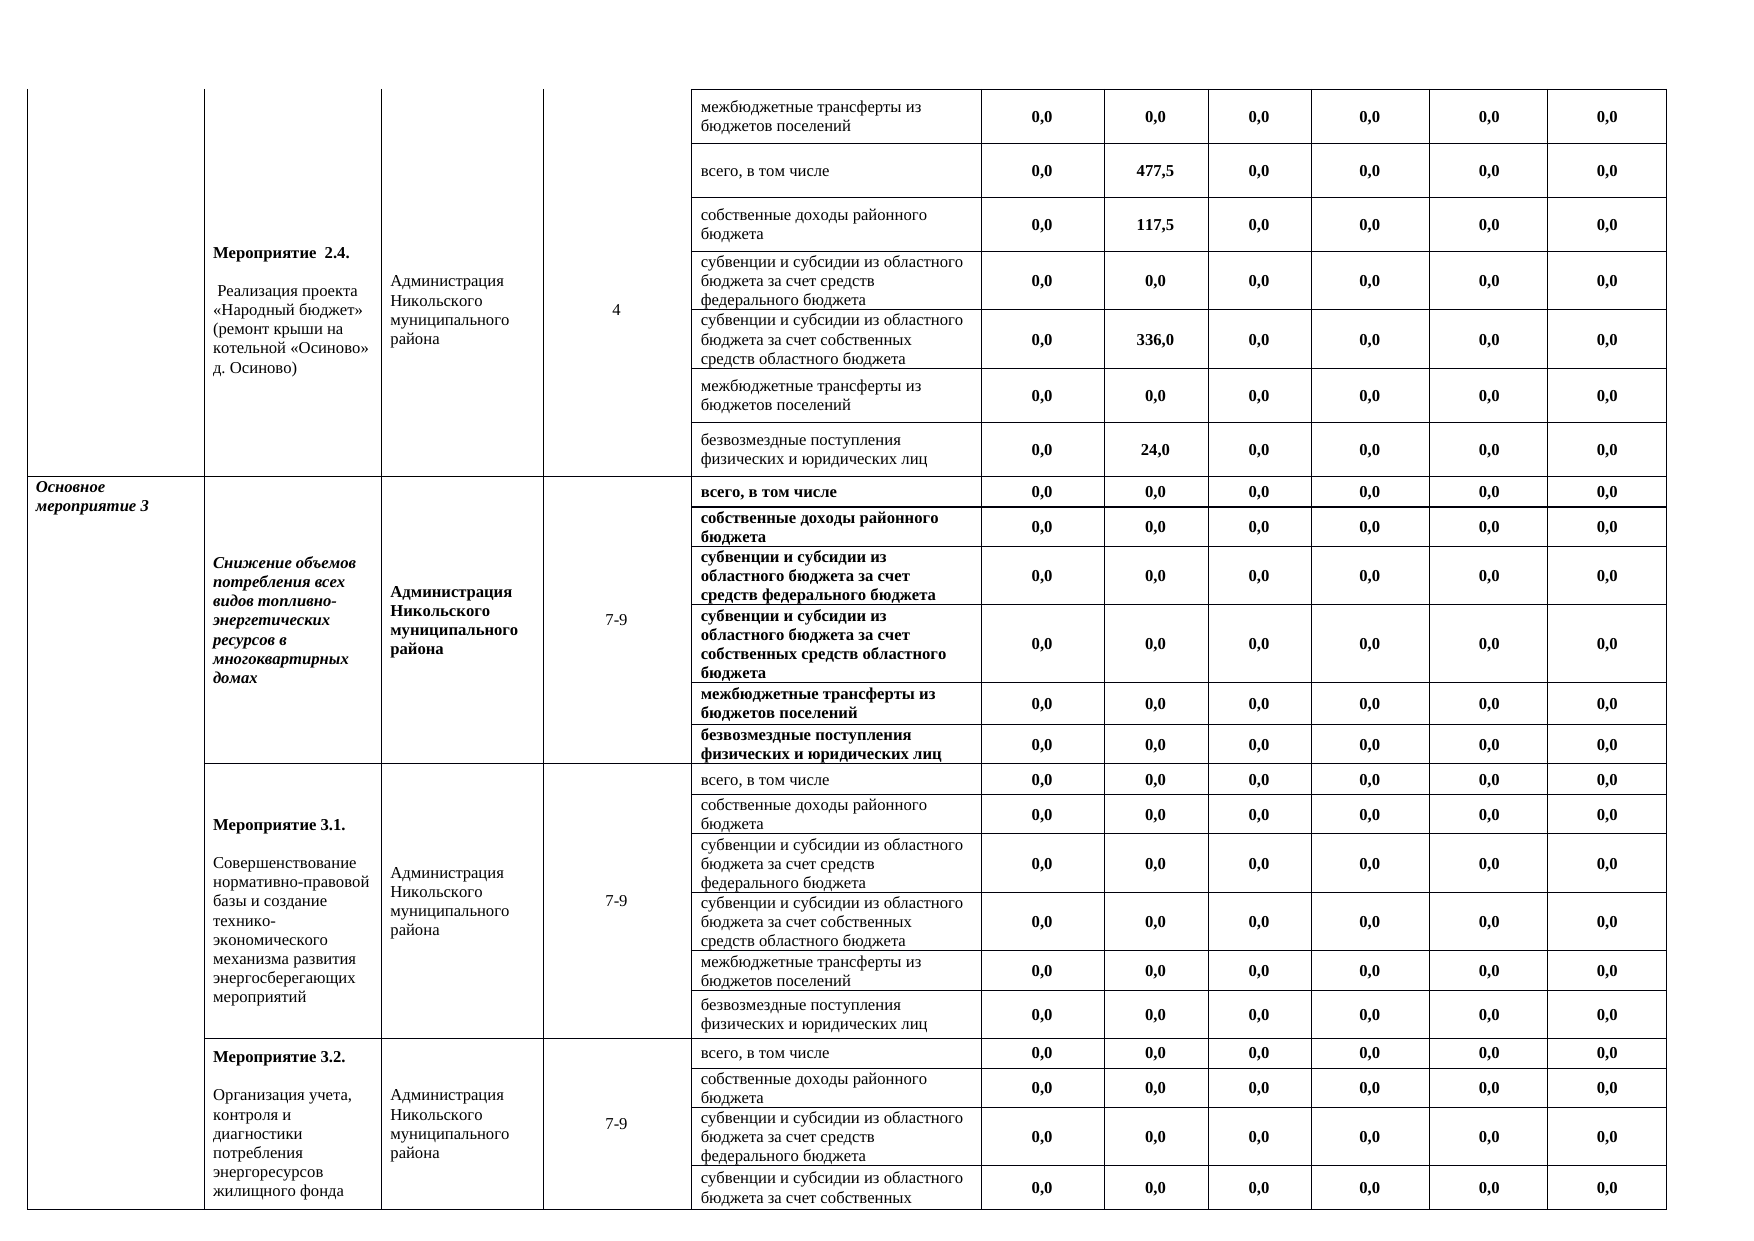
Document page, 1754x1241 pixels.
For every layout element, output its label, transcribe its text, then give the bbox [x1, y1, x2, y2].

table_cell 0,0 [1209, 547, 1311, 604]
table_cell межбюджетные трансферты из бюджетов поселений [692, 951, 981, 990]
table_cell безвозмездные поступления физических и юридических лиц [692, 423, 981, 476]
table_cell 0,0 [1105, 477, 1208, 506]
table_cell 0,0 [1312, 1108, 1429, 1165]
table_cell 0,0 [1430, 893, 1547, 950]
table_cell 0,0 [1548, 834, 1666, 892]
table_cell 0,0 [1105, 764, 1208, 794]
table_cell 0,0 [1105, 605, 1208, 682]
table_cell 0,0 [1548, 991, 1666, 1037]
table_cell 0,0 [1430, 764, 1547, 794]
table_cell 0,0 [1548, 477, 1666, 506]
table_cell 0,0 [1312, 144, 1429, 197]
table_cell 0,0 [1430, 547, 1547, 604]
table_cell 0,0 [1209, 198, 1311, 251]
table_cell 7-9 [544, 764, 691, 1037]
table_cell 0,0 [1105, 1039, 1208, 1067]
table_cell 0,0 [1105, 834, 1208, 892]
table_cell 0,0 [1105, 90, 1208, 143]
table_cell 0,0 [1548, 198, 1666, 251]
table_cell 0,0 [1312, 795, 1429, 833]
table_cell 0,0 [1312, 605, 1429, 682]
table_cell 0,0 [1430, 1166, 1547, 1208]
table_cell 0,0 [982, 369, 1104, 422]
table_cell 0,0 [1209, 508, 1311, 546]
table_cell 0,0 [1105, 252, 1208, 309]
table_cell 0,0 [1209, 893, 1311, 950]
table_cell 0,0 [982, 508, 1104, 546]
table_cell собственные доходы районного бюджета [692, 198, 981, 251]
table_cell субвенции и субсидии из областного бюджета за счет собственных средств областного бюджета [692, 310, 981, 368]
table_cell Мероприятие 2.4. Реализация проекта «Народный бюджет» (ремонт крыши на котельной «Осиново» д. Осиново) [205, 143, 381, 476]
table_cell 0,0 [1105, 369, 1208, 422]
table_cell 0,0 [1105, 951, 1208, 990]
table_cell 0,0 [982, 951, 1104, 990]
table_cell Мероприятие 3.1. Совершенствование нормативно-правовой базы и создание технико-экономического механизма развития энергосберегающих мероприятий [205, 764, 381, 1037]
table_cell межбюджетные трансферты из бюджетов поселений [692, 90, 981, 143]
table_cell 0,0 [982, 198, 1104, 251]
table_cell 0,0 [982, 1108, 1104, 1165]
table_cell 0,0 [1105, 991, 1208, 1037]
table_cell 0,0 [1209, 144, 1311, 197]
table_cell Снижение объемов потребления всех видов топливно-энергетических ресурсов в многоквартирных домах [205, 477, 381, 763]
table_cell 24,0 [1105, 423, 1208, 476]
table_cell 0,0 [1548, 508, 1666, 546]
table_cell 0,0 [1312, 90, 1429, 143]
table_cell 0,0 [1312, 764, 1429, 794]
table_cell 0,0 [1548, 547, 1666, 604]
table_cell 0,0 [1209, 1039, 1311, 1067]
table_cell 0,0 [1312, 725, 1429, 763]
table_cell 0,0 [1312, 369, 1429, 422]
table_cell собственные доходы районного бюджета [692, 1069, 981, 1107]
table_cell 0,0 [982, 1069, 1104, 1107]
table_cell 0,0 [1430, 508, 1547, 546]
table_cell 0,0 [1430, 683, 1547, 724]
table_cell 0,0 [982, 1039, 1104, 1067]
table_cell 0,0 [1548, 1108, 1666, 1165]
table_cell 0,0 [1105, 1108, 1208, 1165]
table_cell 477,5 [1105, 144, 1208, 197]
table_cell 0,0 [1312, 991, 1429, 1037]
table_cell 0,0 [1312, 508, 1429, 546]
table_cell 0,0 [982, 90, 1104, 143]
table_cell межбюджетные трансферты из бюджетов поселений [692, 369, 981, 422]
table_cell 0,0 [1105, 683, 1208, 724]
table_cell Администрация Никольского муниципального района [382, 764, 543, 1037]
table_cell 0,0 [982, 725, 1104, 763]
table_cell 0,0 [1548, 369, 1666, 422]
table_cell 0,0 [1312, 893, 1429, 950]
table_cell 0,0 [1209, 90, 1311, 143]
table_cell 0,0 [1209, 369, 1311, 422]
table_cell 0,0 [1209, 951, 1311, 990]
table_cell 0,0 [1312, 198, 1429, 251]
table_cell 0,0 [1105, 508, 1208, 546]
table_cell 0,0 [1548, 1069, 1666, 1107]
table_cell субвенции и субсидии из областного бюджета за счет средств федерального бюджета [692, 834, 981, 892]
table_cell 0,0 [1548, 951, 1666, 990]
table_cell Основное мероприятие 3 [28, 477, 204, 1208]
table_cell 0,0 [1548, 252, 1666, 309]
table_cell 0,0 [1105, 725, 1208, 763]
table_cell 0,0 [1430, 951, 1547, 990]
table_cell 0,0 [1312, 547, 1429, 604]
table_cell всего, в том числе [692, 477, 981, 506]
table_cell 0,0 [1548, 725, 1666, 763]
table_cell 0,0 [982, 252, 1104, 309]
table_cell безвозмездные поступления физических и юридических лиц [692, 991, 981, 1037]
table_cell 0,0 [1209, 1166, 1311, 1208]
table_cell 0,0 [1105, 1166, 1208, 1208]
table_cell 0,0 [982, 1166, 1104, 1208]
table_cell 0,0 [1312, 683, 1429, 724]
table_cell 0,0 [1548, 90, 1666, 143]
table_cell безвозмездные поступления физических и юридических лиц [692, 725, 981, 763]
table_cell 0,0 [1209, 795, 1311, 833]
table_cell 0,0 [982, 683, 1104, 724]
table_cell 0,0 [982, 423, 1104, 476]
table_cell Администрация Никольского муниципального района [382, 1039, 543, 1208]
table_cell 0,0 [1430, 991, 1547, 1037]
table_cell 0,0 [1430, 369, 1547, 422]
table_cell 0,0 [982, 834, 1104, 892]
table_cell 0,0 [982, 991, 1104, 1037]
table_cell всего, в том числе [692, 764, 981, 794]
table_cell 0,0 [1209, 725, 1311, 763]
table_cell [28, 143, 204, 476]
table_cell 0,0 [1430, 1108, 1547, 1165]
table_cell 0,0 [1209, 1108, 1311, 1165]
table_cell 0,0 [982, 144, 1104, 197]
table_cell 0,0 [982, 310, 1104, 368]
table_cell 0,0 [1548, 1166, 1666, 1208]
table_cell межбюджетные трансферты из бюджетов поселений [692, 683, 981, 724]
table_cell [382, 143, 543, 476]
table_cell 0,0 [1209, 683, 1311, 724]
table_cell 0,0 [1105, 1069, 1208, 1107]
table_cell 0,0 [1548, 1039, 1666, 1067]
table_cell 0,0 [1548, 144, 1666, 197]
table_cell 0,0 [1209, 477, 1311, 506]
table_cell субвенции и субсидии из областного бюджета за счет собственных средств областного бюджета [692, 893, 981, 950]
table_cell субвенции и субсидии из областного бюджета за счет собственных средств областного бюджета [692, 605, 981, 682]
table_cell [692, 1166, 981, 1208]
table_cell 0,0 [982, 605, 1104, 682]
table_cell 0,0 [1209, 834, 1311, 892]
table_cell 0,0 [1209, 605, 1311, 682]
table_cell 0,0 [1430, 252, 1547, 309]
table_cell 0,0 [1430, 1069, 1547, 1107]
table_cell 0,0 [1105, 795, 1208, 833]
table_cell 0,0 [1312, 834, 1429, 892]
table_cell 0,0 [1548, 795, 1666, 833]
table_cell 0,0 [1105, 893, 1208, 950]
table_cell 0,0 [1312, 310, 1429, 368]
table_cell собственные доходы районного бюджета [692, 795, 981, 833]
table_cell 336,0 [1105, 310, 1208, 368]
table_cell 0,0 [1430, 1039, 1547, 1067]
table_cell 0,0 [1209, 991, 1311, 1037]
table_cell 0,0 [1430, 423, 1547, 476]
table_cell 0,0 [1430, 198, 1547, 251]
table_cell 0,0 [982, 795, 1104, 833]
table_cell субвенции и субсидии из областного бюджета за счет средств федерального бюджета [692, 1108, 981, 1165]
table_cell 0,0 [1548, 423, 1666, 476]
table_cell 0,0 [1430, 795, 1547, 833]
table_cell 0,0 [1312, 951, 1429, 990]
table_cell 0,0 [1209, 310, 1311, 368]
table_cell 0,0 [1430, 605, 1547, 682]
table_cell всего, в том числе [692, 144, 981, 197]
table_cell 0,0 [1548, 893, 1666, 950]
table_cell 0,0 [1430, 310, 1547, 368]
table_cell 0,0 [1548, 683, 1666, 724]
table_cell 0,0 [1312, 477, 1429, 506]
table_cell 0,0 [1312, 423, 1429, 476]
table_cell 7-9 [544, 477, 691, 763]
table_cell 0,0 [1209, 252, 1311, 309]
table_cell собственные доходы районного бюджета [692, 508, 981, 546]
table_cell 0,0 [1209, 764, 1311, 794]
table_cell 0,0 [1430, 725, 1547, 763]
table_cell 0,0 [1209, 423, 1311, 476]
table_cell субвенции и субсидии из областного бюджета за счет средств федерального бюджета [692, 547, 981, 604]
table_cell 117,5 [1105, 198, 1208, 251]
table_cell 7-9 [544, 1039, 691, 1208]
table_cell 0,0 [1430, 144, 1547, 197]
table_cell 0,0 [982, 893, 1104, 950]
table_cell Мероприятие 3.2. Организация учета, контроля и диагностики потребления энергоресурсов жилищного фонда [205, 1039, 381, 1208]
table_cell 0,0 [1312, 1039, 1429, 1067]
table_cell 0,0 [1430, 90, 1547, 143]
table_cell 0,0 [1430, 477, 1547, 506]
table_cell Администрация Никольского муниципального района [382, 477, 543, 763]
table_cell 0,0 [1548, 605, 1666, 682]
table_cell 0,0 [1548, 764, 1666, 794]
table_cell 0,0 [982, 764, 1104, 794]
table_cell 0,0 [1430, 834, 1547, 892]
table_cell всего, в том числе [692, 1039, 981, 1067]
table_cell 0,0 [1105, 547, 1208, 604]
table_cell 0,0 [982, 547, 1104, 604]
table_cell 4 [544, 143, 691, 476]
table_cell 0,0 [1312, 252, 1429, 309]
table_cell 0,0 [1209, 1069, 1311, 1107]
table_cell 0,0 [982, 477, 1104, 506]
table_cell 0,0 [1312, 1069, 1429, 1107]
table_cell 0,0 [1312, 1166, 1429, 1208]
table_cell 0,0 [1548, 310, 1666, 368]
table_cell субвенции и субсидии из областного бюджета за счет средств федерального бюджета [692, 252, 981, 309]
